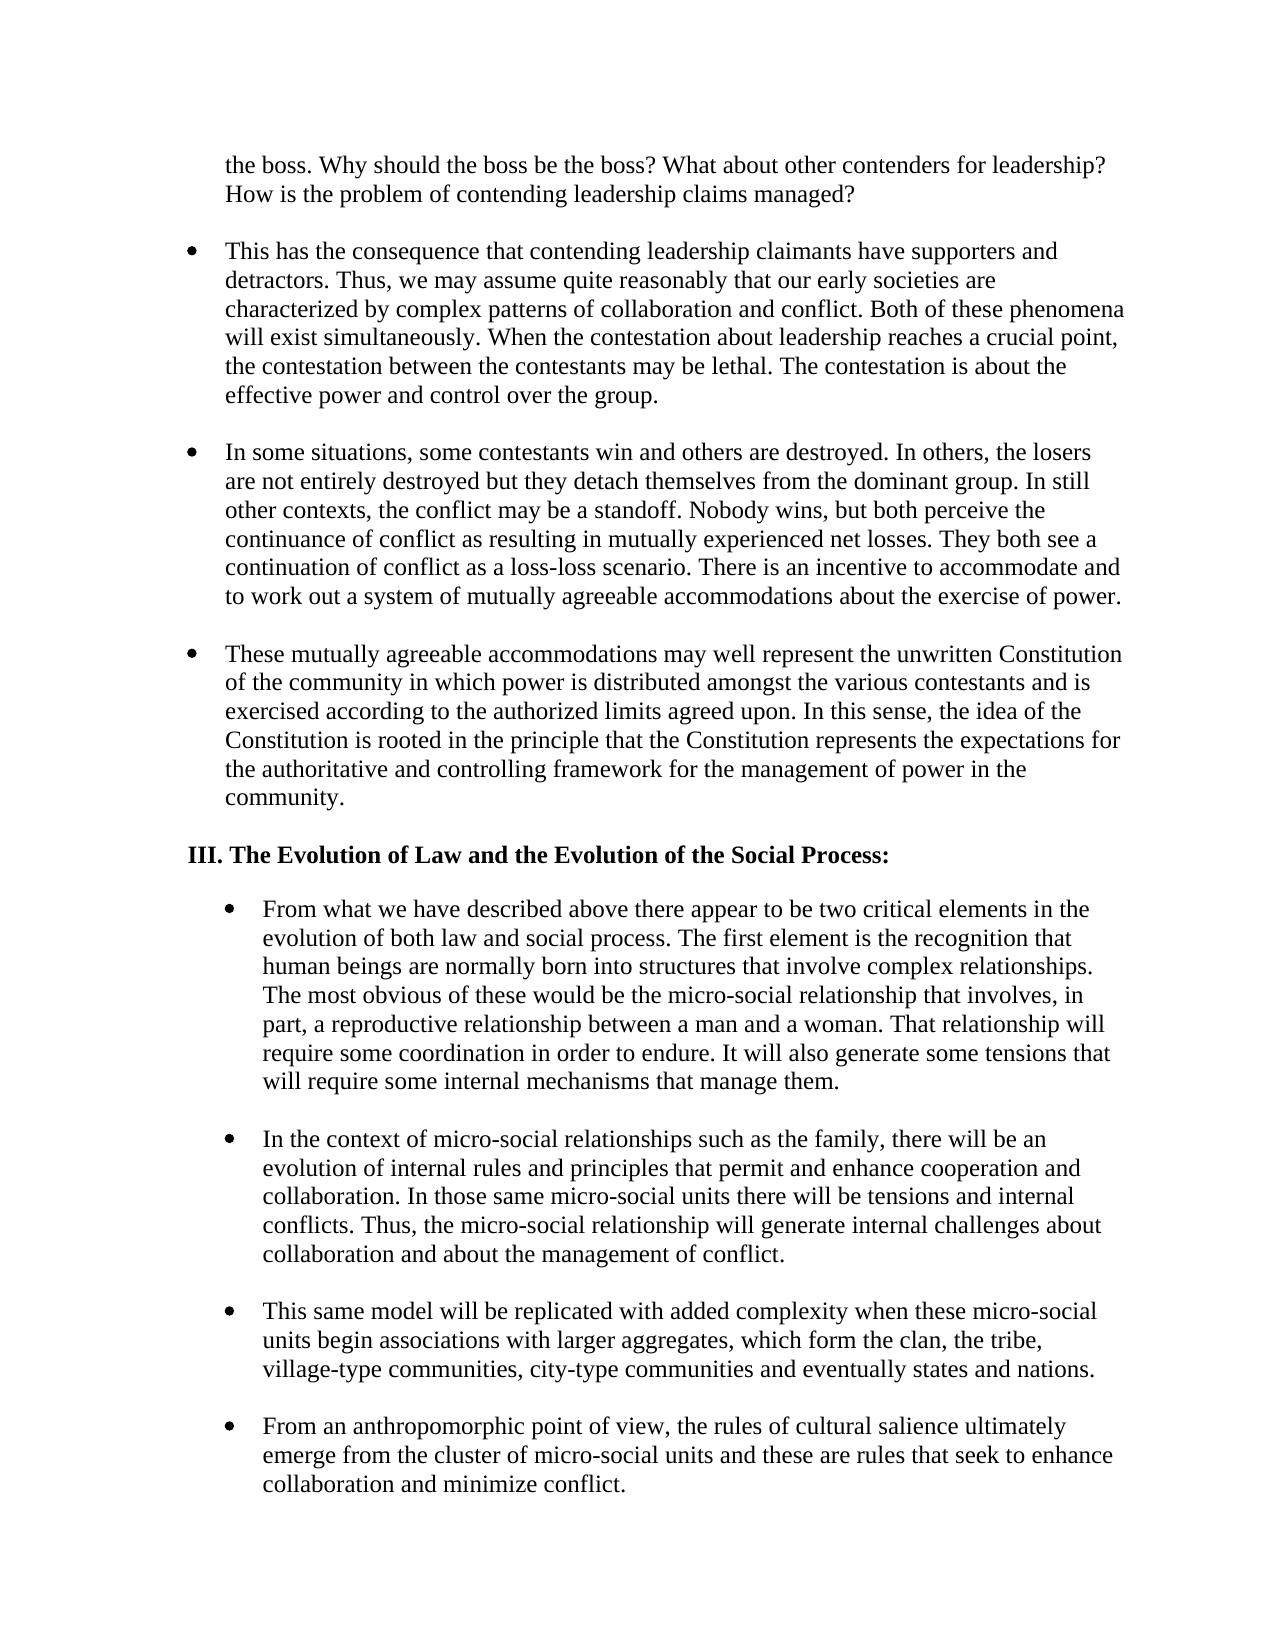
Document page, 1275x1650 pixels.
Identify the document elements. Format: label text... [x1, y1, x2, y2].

list From an anthropomorphic point of view, the rules of cultural salience ultimately emerge from the cluster of micro-social units and these are rules that seek to enhance collaboration and minimize conflict. [225, 1411, 1125, 1498]
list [187, 150, 1125, 207]
list This has the consequence that contending leadership claimants have supporters and detractors. Thus, we may assume quite reasonably that our early societies are characterized by complex patterns of collaboration and conflict. Both of these phenomena will exist simultaneously. When the contestation about leadership reaches a crucial point, the contestation between the contestants may be lethal. The contestation is about the effective power and control over the group. [187, 236, 1125, 409]
text III. The Evolution of Law and the Evolution of the Social Process: [187, 840, 1125, 869]
list This same model will be replicated with added complexity when these micro-social units begin associations with larger aggregates, which form the clan, the tribe, village-type communities, city-type communities and eventually states and nations. [225, 1296, 1125, 1383]
list These mutually agreeable accommodations may well represent the unwritten Constitution of the community in which power is distributed amongst the various contestants and is exercised according to the authorized limits agreed upon. In this sense, the idea of the Constitution is rooted in the principle that the Constitution represents the expectations for the authoritative and controlling framework for the management of power in the community. [187, 639, 1125, 811]
list In the context of micro-social relationships such as the family, there will be an evolution of internal rules and principles that permit and enhance cooperation and collaboration. In those same micro-social units there will be tensions and internal conflicts. Thus, the micro-social relationship will generate internal challenges about collaboration and about the management of conflict. [225, 1124, 1125, 1268]
list From what we have described above there appear to be two critical elements in the evolution of both law and social process. The first element is the recognition that human beings are normally born into structures that involve complex relationships. The most obvious of these would be the micro-social relationship that involves, in part, a reproductive relationship between a man and a woman. That relationship will require some coordination in order to endure. It will also generate some tensions that will require some internal mechanisms that manage them. [225, 894, 1125, 1095]
list In some situations, some contestants win and others are destroyed. In others, the losers are not entirely destroyed but they detach themselves from the dominant group. In still other contexts, the conflict may be a standoff. Nobody wins, but both perceive the continuance of conflict as resulting in mutually experienced net losses. They both see a continuation of conflict as a loss-loss scenario. There is an incentive to accommodate and to work out a system of mutually agreeable accommodations about the exercise of power. [187, 437, 1125, 610]
